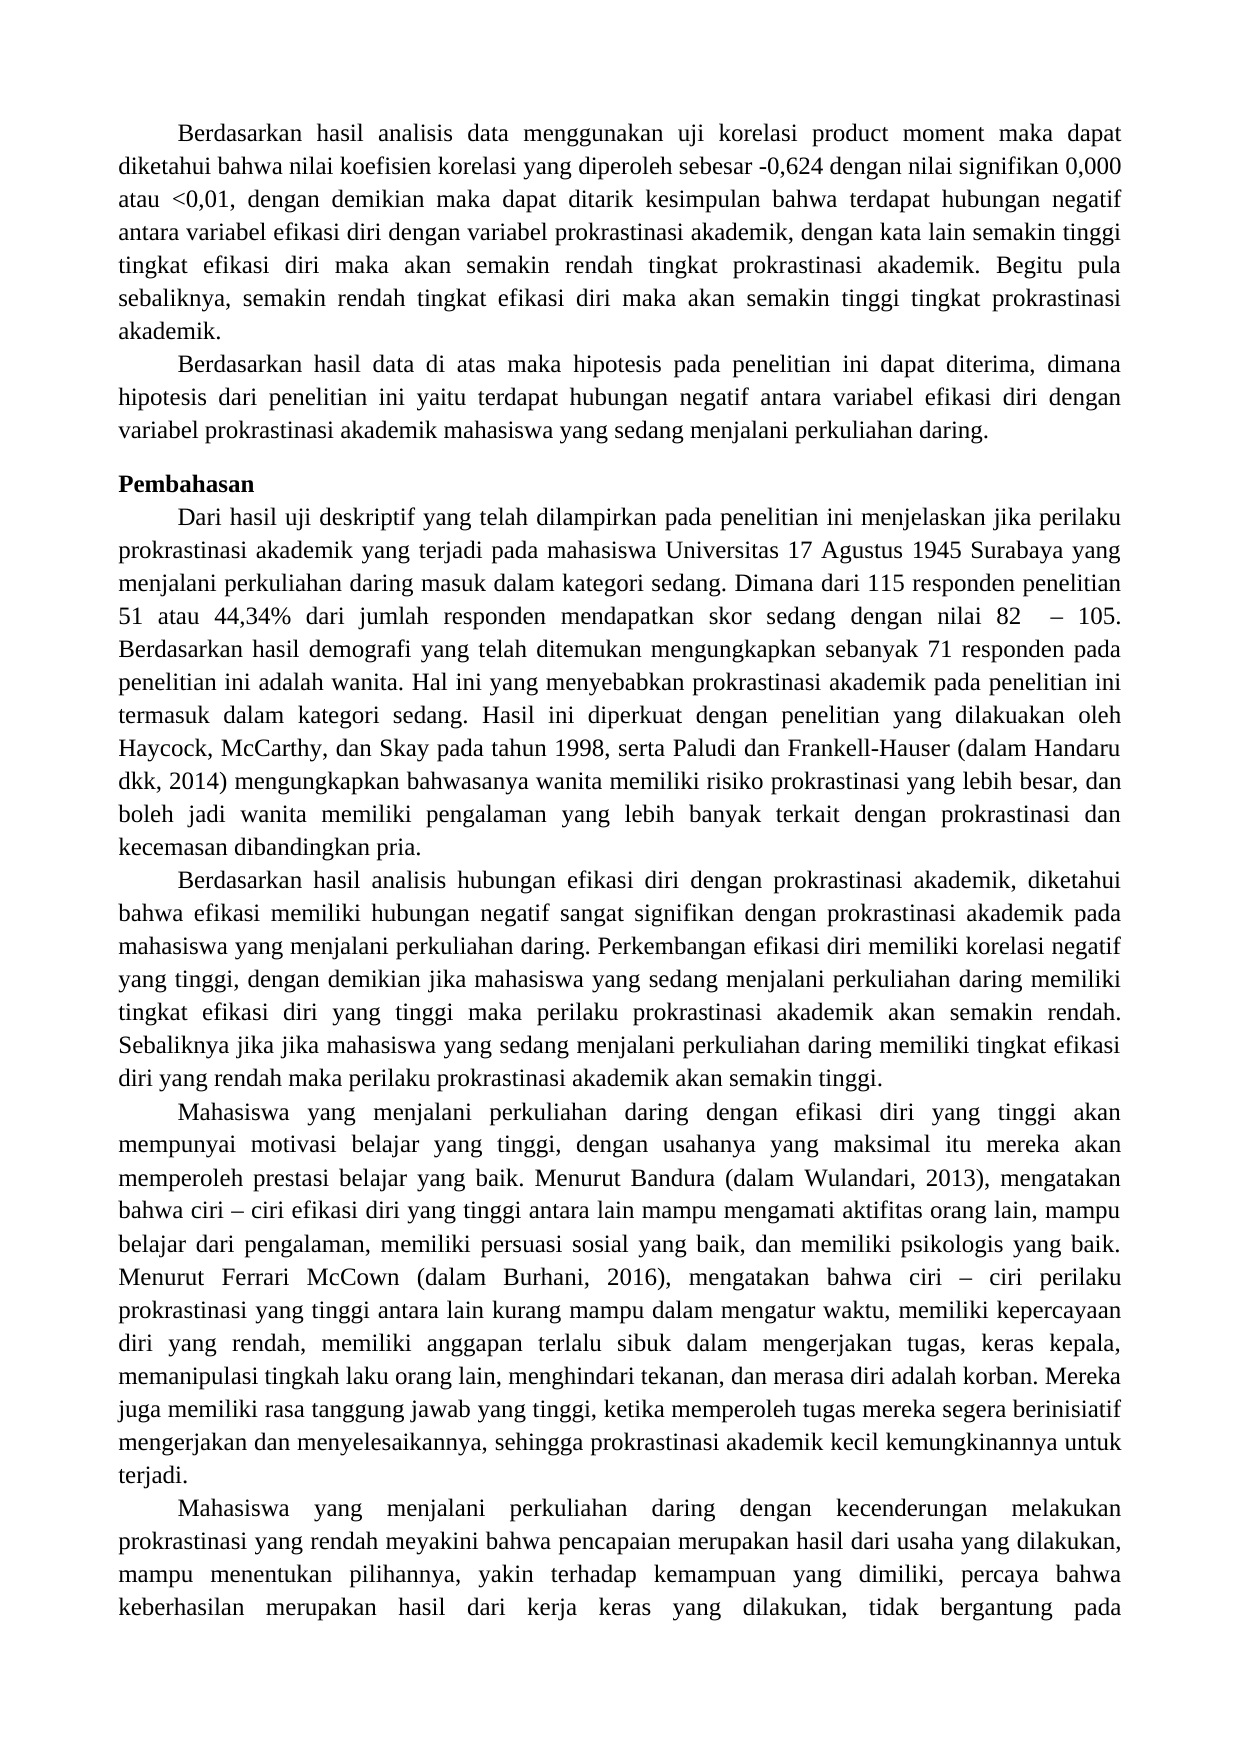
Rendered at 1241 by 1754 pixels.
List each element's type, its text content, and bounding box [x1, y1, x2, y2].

text Berdasarkan hasil analisis hubungan efikasi diri dengan prokrastinasi akademik, diketahui bahwa efikasi memiliki hubungan negatif sangat signifikan dengan prokrastinasi akademik pada mahasiswa yang menjalani perkuliahan daring. Perkembangan efikasi diri memiliki korelasi negatif yang tinggi, dengan demikian jika mahasiswa yang sedang menjalani perkuliahan daring memiliki tingkat efikasi diri yang tinggi maka perilaku prokrastinasi akademik akan semakin rendah. Sebaliknya jika jika mahasiswa yang sedang menjalani perkuliahan daring memiliki tingkat efikasi diri yang rendah maka perilaku prokrastinasi akademik akan semakin tinggi. [118, 865, 1122, 1092]
text Dari hasil uji deskriptif yang telah dilampirkan pada penelitian ini menjelaskan jika perilaku prokrastinasi akademik yang terjadi pada mahasiswa Universitas 17 Agustus 1945 Surabaya yang menjalani perkuliahan daring masuk dalam kategori sedang. Dimana dari 115 responden penelitian 51 atau 44,34% dari jumlah responden mendapatkan skor sedang dengan nilai 82 – 105. Berdasarkan hasil demografi yang telah ditemukan mengungkapkan sebanyak 71 responden pada penelitian ini adalah wanita. Hal ini yang menyebabkan prokrastinasi akademik pada penelitian ini termasuk dalam kategori sedang. Hasil ini diperkuat dengan penelitian yang dilakuakan oleh Haycock, McCarthy, dan Skay pada tahun 1998, serta Paludi dan Frankell-Hauser (dalam Handaru dkk, 2014) mengungkapkan bahwasanya wanita memiliki risiko prokrastinasi yang lebih besar, dan boleh jadi wanita memiliki pengalaman yang lebih banyak terkait dengan prokrastinasi dan kecemasan dibandingkan pria. [118, 502, 1122, 861]
text Mahasiswa yang menjalani perkuliahan daring dengan efikasi diri yang tinggi akan mempunyai motivasi belajar yang tinggi, dengan usahanya yang maksimal itu mereka akan memperoleh prestasi belajar yang baik. Menurut Bandura (dalam Wulandari, 2013), mengatakan bahwa ciri – ciri efikasi diri yang tinggi antara lain mampu mengamati aktifitas orang lain, mampu belajar dari pengalaman, memiliki persuasi sosial yang baik, dan memiliki psikologis yang baik. Menurut Ferrari McCown (dalam Burhani, 2016), mengatakan bahwa ciri – ciri perilaku prokrastinasi yang tinggi antara lain kurang mampu dalam mengatur waktu, memiliki kepercayaan diri yang rendah, memiliki anggapan terlalu sibuk dalam mengerjakan tugas, keras kepala, memanipulasi tingkah laku orang lain, menghindari tekanan, dan merasa diri adalah korban. Mereka juga memiliki rasa tanggung jawab yang tinggi, ketika memperoleh tugas mereka segera berinisiatif mengerjakan dan menyelesaikannya, sehingga prokrastinasi akademik kecil kemungkinannya untuk terjadi. [118, 1097, 1122, 1488]
text Pembahasan [118, 469, 1122, 498]
text Berdasarkan hasil analisis data menggunakan uji korelasi product moment maka dapat diketahui bahwa nilai koefisien korelasi yang diperoleh sebesar -0,624 dengan nilai signifikan 0,000 atau <0,01, dengan demikian maka dapat ditarik kesimpulan bahwa terdapat hubungan negatif antara variabel efikasi diri dengan variabel prokrastinasi akademik, dengan kata lain semakin tinggi tingkat efikasi diri maka akan semakin rendah tingkat prokrastinasi akademik. Begitu pula sebaliknya, semakin rendah tingkat efikasi diri maka akan semakin tinggi tingkat prokrastinasi akademik. [118, 118, 1122, 345]
text Berdasarkan hasil data di atas maka hipotesis pada penelitian ini dapat diterima, dimana hipotesis dari penelitian ini yaitu terdapat hubungan negatif antara variabel efikasi diri dengan variabel prokrastinasi akademik mahasiswa yang sedang menjalani perkuliahan daring. [118, 349, 1122, 444]
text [118, 1493, 1122, 1621]
